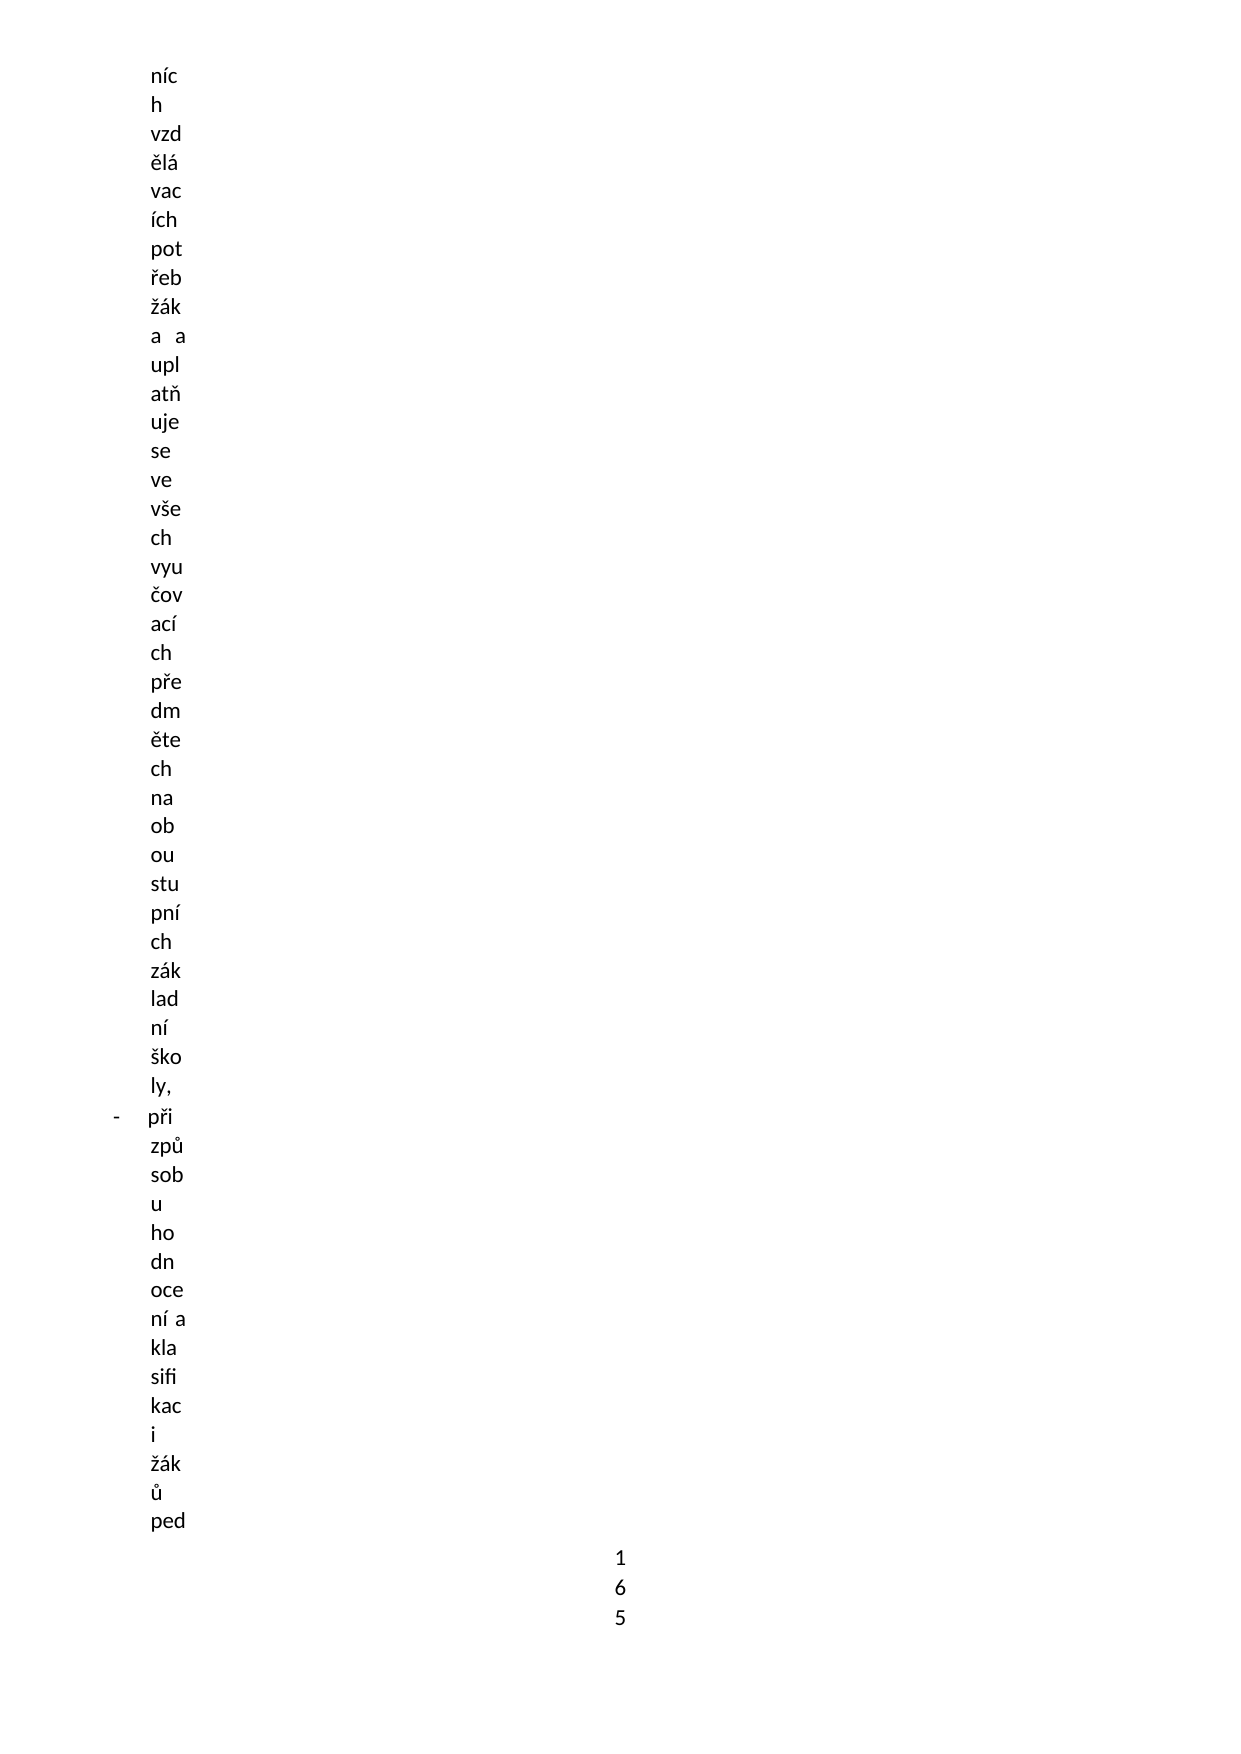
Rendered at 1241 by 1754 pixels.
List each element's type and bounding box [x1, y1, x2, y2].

list [150, 1102, 186, 1534]
list [150, 61, 186, 1099]
